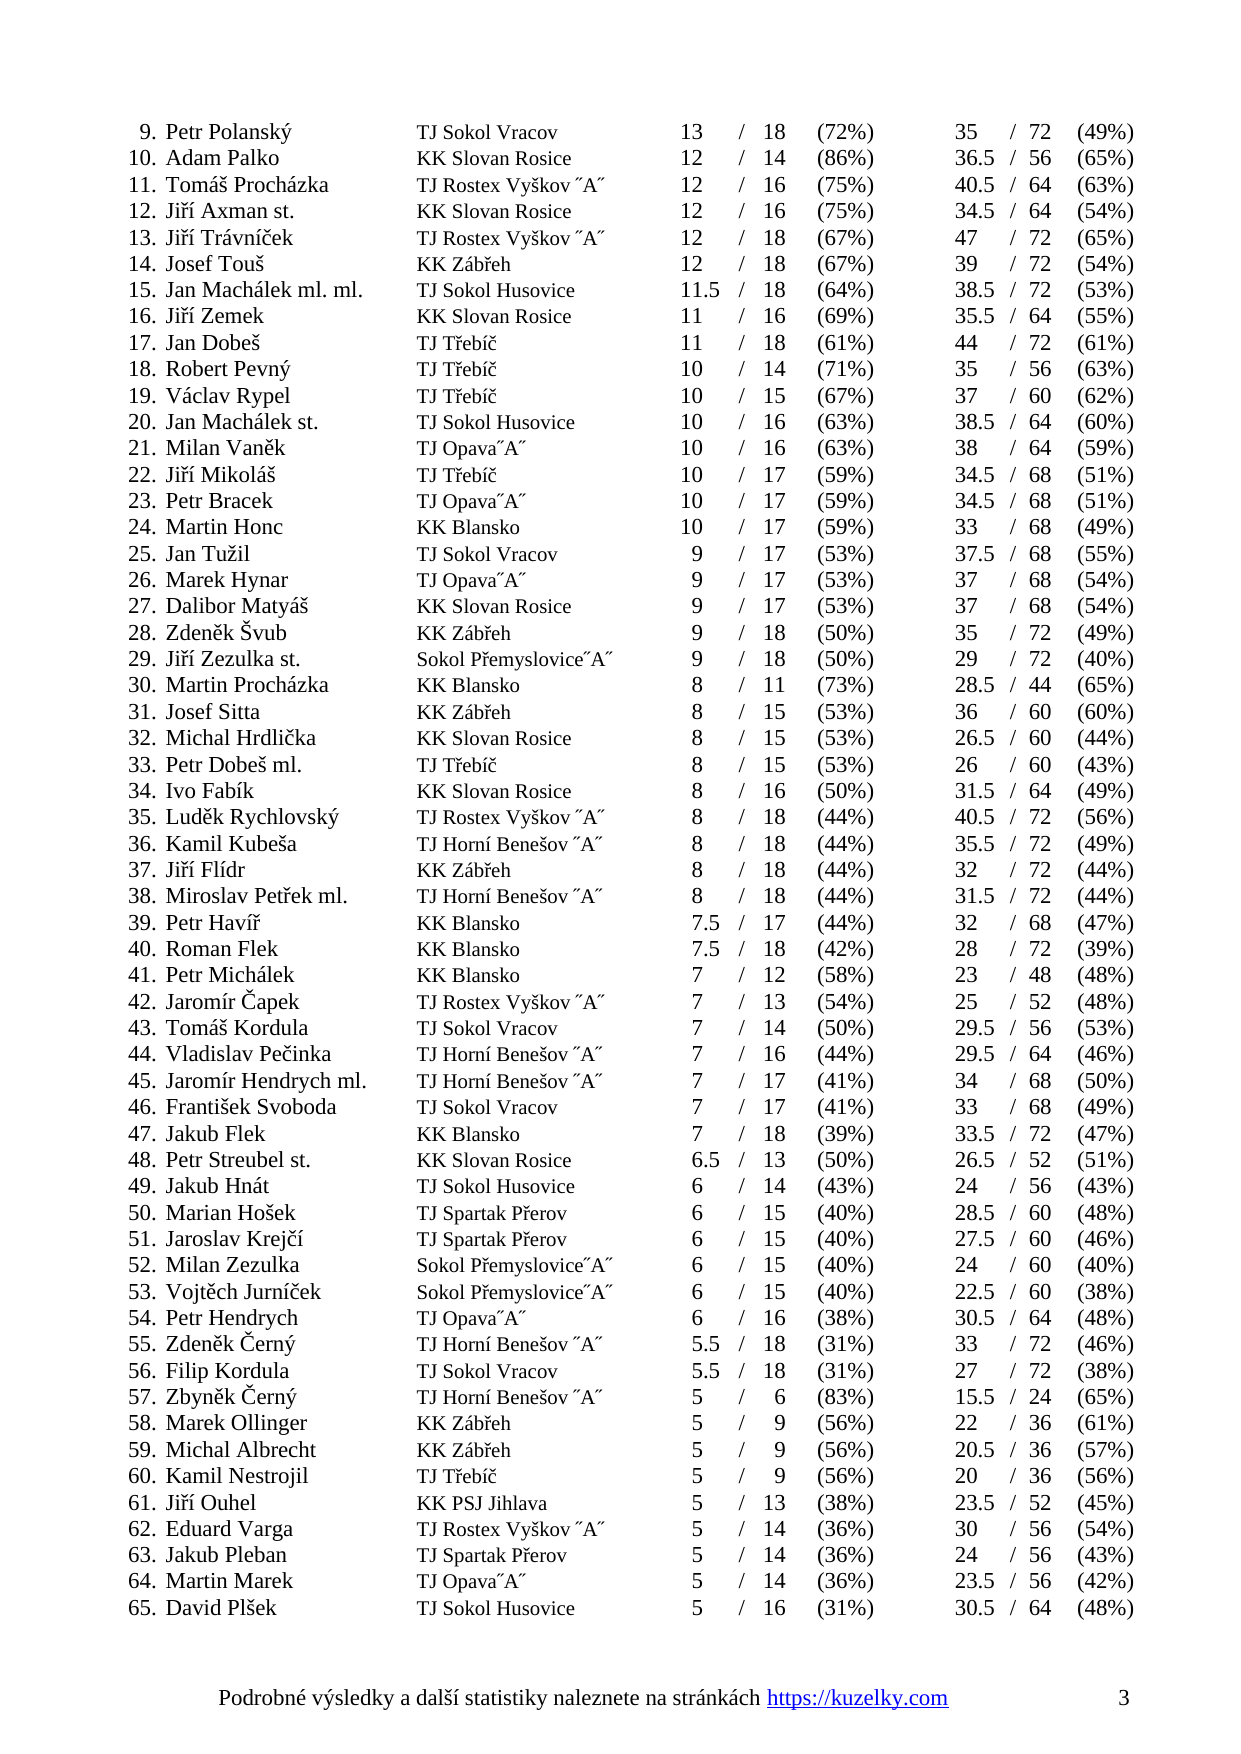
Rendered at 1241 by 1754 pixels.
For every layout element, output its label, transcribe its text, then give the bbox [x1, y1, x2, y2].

text 37. Jiří Flídr KK Zábřeh 8 / 18 (44%) 32 / 72 (44%) [106, 856, 1134, 882]
text 65. David Plšek TJ Sokol Husovice 5 / 16 (31%) 30.5 / 64 (48%) [106, 1594, 1134, 1620]
text 36. Kamil Kubeša TJ Horní Benešov ˝A˝ 8 / 18 (44%) 35.5 / 72 (49%) [106, 830, 1134, 856]
text 18. Robert Pevný TJ Třebíč 10 / 14 (71%) 35 / 56 (63%) [106, 355, 1134, 382]
text 41. Petr Michálek KK Blansko 7 / 12 (58%) 23 / 48 (48%) [106, 961, 1134, 988]
text 58. Marek Ollinger KK Zábřeh 5 / 9 (56%) 22 / 36 (61%) [106, 1409, 1134, 1436]
text 29. Jiří Zezulka st. Sokol Přemyslovice˝A˝ 9 / 18 (50%) 29 / 72 (40%) [106, 645, 1134, 672]
text 24. Martin Honc KK Blansko 10 / 17 (59%) 33 / 68 (49%) [106, 513, 1134, 540]
text 31. Josef Sitta KK Zábřeh 8 / 15 (53%) 36 / 60 (60%) [106, 698, 1134, 724]
text 20. Jan Machálek st. TJ Sokol Husovice 10 / 16 (63%) 38.5 / 64 (60%) [106, 408, 1134, 434]
text 44. Vladislav Pečinka TJ Horní Benešov ˝A˝ 7 / 16 (44%) 29.5 / 64 (46%) [106, 1041, 1134, 1067]
text 32. Michal Hrdlička KK Slovan Rosice 8 / 15 (53%) 26.5 / 60 (44%) [106, 724, 1134, 751]
text 10. Adam Palko KK Slovan Rosice 12 / 14 (86%) 36.5 / 56 (65%) [106, 144, 1134, 171]
text 42. Jaromír Čapek TJ Rostex Vyškov ˝A˝ 7 / 13 (54%) 25 / 52 (48%) [106, 988, 1134, 1014]
text 30. Martin Procházka KK Blansko 8 / 11 (73%) 28.5 / 44 (65%) [106, 672, 1134, 698]
text 49. Jakub Hnát TJ Sokol Husovice 6 / 14 (43%) 24 / 56 (43%) [106, 1172, 1134, 1199]
text 33. Petr Dobeš ml. TJ Třebíč 8 / 15 (53%) 26 / 60 (43%) [106, 751, 1134, 777]
text 50. Marian Hošek TJ Spartak Přerov 6 / 15 (40%) 28.5 / 60 (48%) [106, 1199, 1134, 1225]
text 14. Josef Touš KK Zábřeh 12 / 18 (67%) 39 / 72 (54%) [106, 250, 1134, 276]
text 52. Milan Zezulka Sokol Přemyslovice˝A˝ 6 / 15 (40%) 24 / 60 (40%) [106, 1251, 1134, 1278]
text 64. Martin Marek TJ Opava˝A˝ 5 / 14 (36%) 23.5 / 56 (42%) [106, 1568, 1134, 1594]
text 35. Luděk Rychlovský TJ Rostex Vyškov ˝A˝ 8 / 18 (44%) 40.5 / 72 (56%) [106, 803, 1134, 830]
text 21. Milan Vaněk TJ Opava˝A˝ 10 / 16 (63%) 38 / 64 (59%) [106, 434, 1134, 461]
text 63. Jakub Pleban TJ Spartak Přerov 5 / 14 (36%) 24 / 56 (43%) [106, 1541, 1134, 1568]
text 16. Jiří Zemek KK Slovan Rosice 11 / 16 (69%) 35.5 / 64 (55%) [106, 303, 1134, 329]
text 62. Eduard Varga TJ Rostex Vyškov ˝A˝ 5 / 14 (36%) 30 / 56 (54%) [106, 1515, 1134, 1541]
text 26. Marek Hynar TJ Opava˝A˝ 9 / 17 (53%) 37 / 68 (54%) [106, 566, 1134, 592]
text 9. Petr Polanský TJ Sokol Vracov 13 / 18 (72%) 35 / 72 (49%) [106, 118, 1134, 144]
text 15. Jan Machálek ml. ml. TJ Sokol Husovice 11.5 / 18 (64%) 38.5 / 72 (53%) [106, 276, 1134, 303]
text 46. František Svoboda TJ Sokol Vracov 7 / 17 (41%) 33 / 68 (49%) [106, 1093, 1134, 1119]
text 47. Jakub Flek KK Blansko 7 / 18 (39%) 33.5 / 72 (47%) [106, 1119, 1134, 1146]
text 34. Ivo Fabík KK Slovan Rosice 8 / 16 (50%) 31.5 / 64 (49%) [106, 777, 1134, 803]
text 39. Petr Havíř KK Blansko 7.5 / 17 (44%) 32 / 68 (47%) [106, 909, 1134, 935]
text 27. Dalibor Matyáš KK Slovan Rosice 9 / 17 (53%) 37 / 68 (54%) [106, 592, 1134, 619]
text 12. Jiří Axman st. KK Slovan Rosice 12 / 16 (75%) 34.5 / 64 (54%) [106, 197, 1134, 223]
text 51. Jaroslav Krejčí TJ Spartak Přerov 6 / 15 (40%) 27.5 / 60 (46%) [106, 1225, 1134, 1251]
text 23. Petr Bracek TJ Opava˝A˝ 10 / 17 (59%) 34.5 / 68 (51%) [106, 487, 1134, 513]
text 54. Petr Hendrych TJ Opava˝A˝ 6 / 16 (38%) 30.5 / 64 (48%) [106, 1304, 1134, 1330]
text 59. Michal Albrecht KK Zábřeh 5 / 9 (56%) 20.5 / 36 (57%) [106, 1436, 1134, 1462]
text 13. Jiří Trávníček TJ Rostex Vyškov ˝A˝ 12 / 18 (67%) 47 / 72 (65%) [106, 223, 1134, 250]
text 56. Filip Kordula TJ Sokol Vracov 5.5 / 18 (31%) 27 / 72 (38%) [106, 1357, 1134, 1383]
text 55. Zdeněk Černý TJ Horní Benešov ˝A˝ 5.5 / 18 (31%) 33 / 72 (46%) [106, 1330, 1134, 1357]
text 45. Jaromír Hendrych ml. TJ Horní Benešov ˝A˝ 7 / 17 (41%) 34 / 68 (50%) [106, 1067, 1134, 1093]
text 28. Zdeněk Švub KK Zábřeh 9 / 18 (50%) 35 / 72 (49%) [106, 619, 1134, 645]
text 53. Vojtěch Jurníček Sokol Přemyslovice˝A˝ 6 / 15 (40%) 22.5 / 60 (38%) [106, 1278, 1134, 1304]
text 17. Jan Dobeš TJ Třebíč 11 / 18 (61%) 44 / 72 (61%) [106, 329, 1134, 355]
text 22. Jiří Mikoláš TJ Třebíč 10 / 17 (59%) 34.5 / 68 (51%) [106, 461, 1134, 487]
text 61. Jiří Ouhel KK PSJ Jihlava 5 / 13 (38%) 23.5 / 52 (45%) [106, 1488, 1134, 1515]
text 57. Zbyněk Černý TJ Horní Benešov ˝A˝ 5 / 6 (83%) 15.5 / 24 (65%) [106, 1383, 1134, 1409]
text 38. Miroslav Petřek ml. TJ Horní Benešov ˝A˝ 8 / 18 (44%) 31.5 / 72 (44%) [106, 882, 1134, 909]
text 11. Tomáš Procházka TJ Rostex Vyškov ˝A˝ 12 / 16 (75%) 40.5 / 64 (63%) [106, 171, 1134, 197]
text 48. Petr Streubel st. KK Slovan Rosice 6.5 / 13 (50%) 26.5 / 52 (51%) [106, 1146, 1134, 1172]
text 25. Jan Tužil TJ Sokol Vracov 9 / 17 (53%) 37.5 / 68 (55%) [106, 540, 1134, 566]
text 40. Roman Flek KK Blansko 7.5 / 18 (42%) 28 / 72 (39%) [106, 935, 1134, 961]
text 60. Kamil Nestrojil TJ Třebíč 5 / 9 (56%) 20 / 36 (56%) [106, 1462, 1134, 1488]
text 43. Tomáš Kordula TJ Sokol Vracov 7 / 14 (50%) 29.5 / 56 (53%) [106, 1014, 1134, 1041]
text 19. Václav Rypel TJ Třebíč 10 / 15 (67%) 37 / 60 (62%) [106, 382, 1134, 408]
